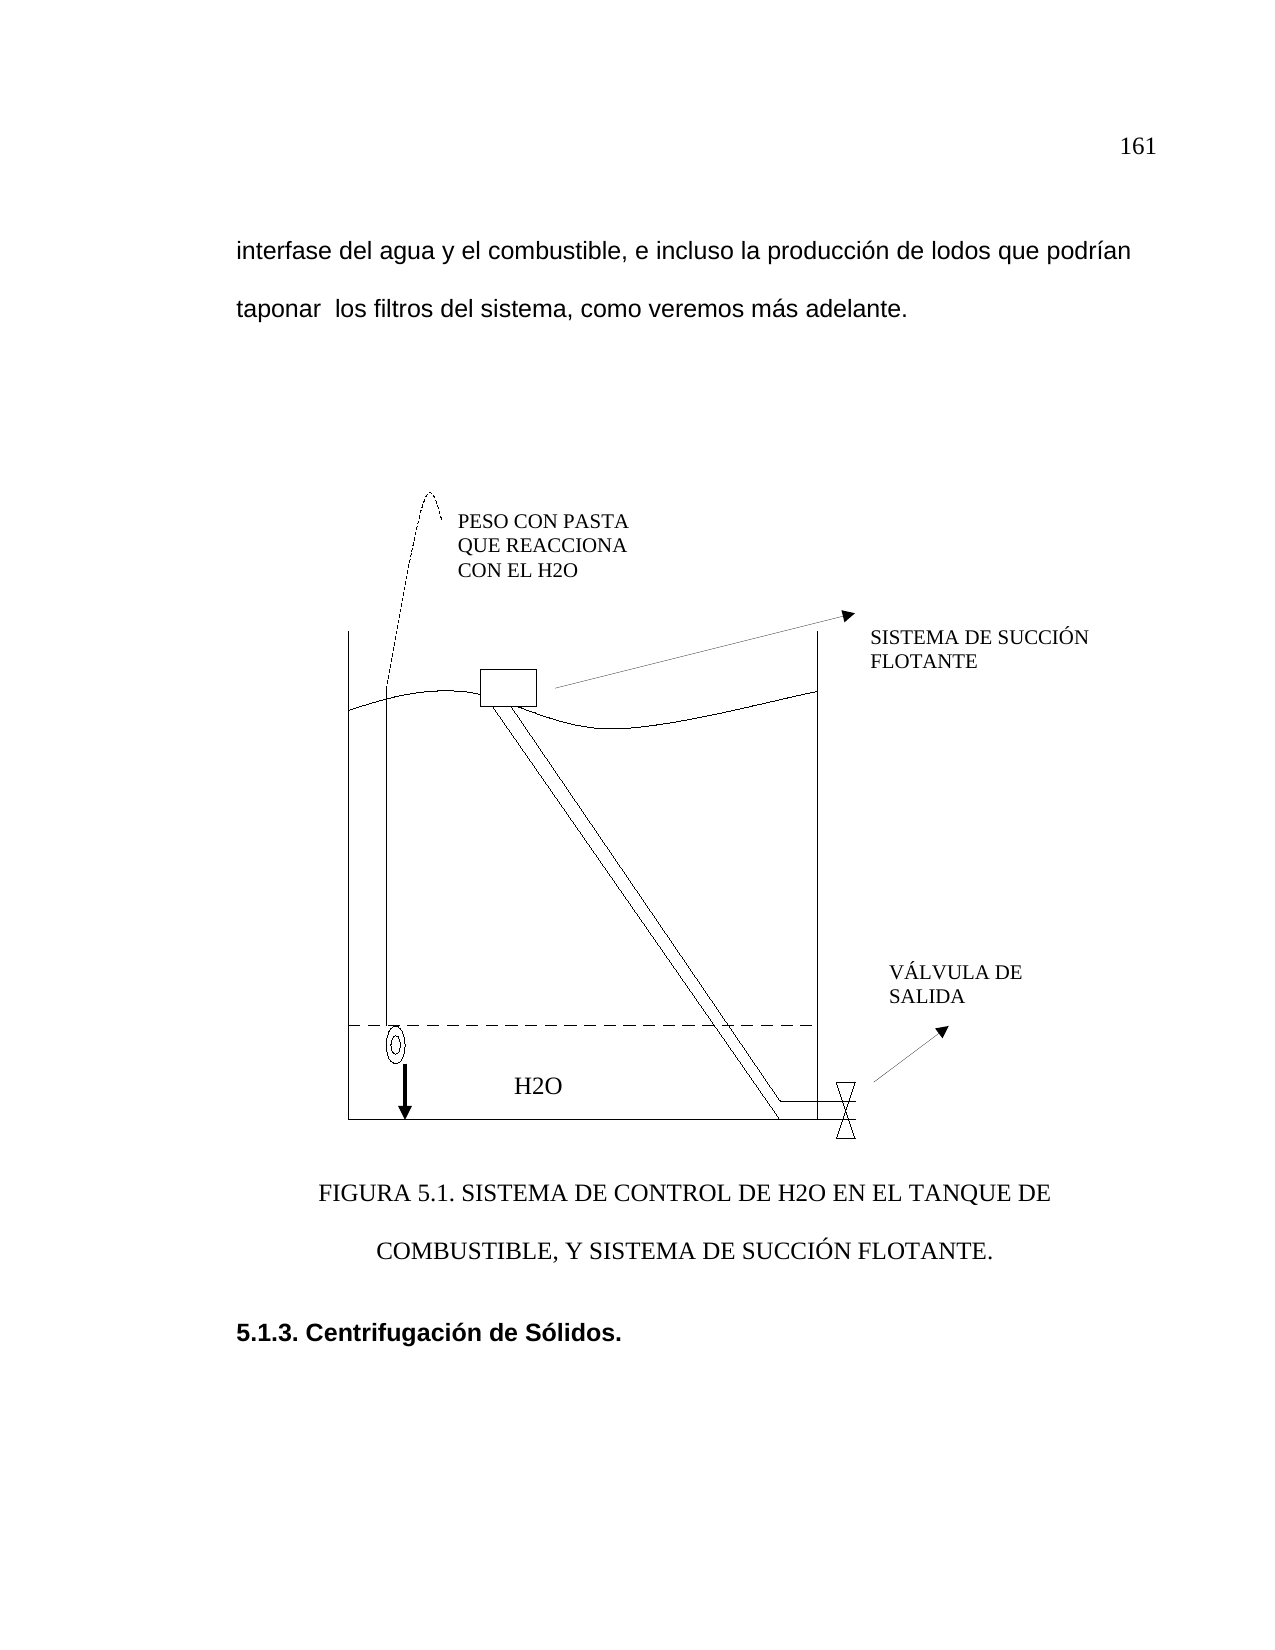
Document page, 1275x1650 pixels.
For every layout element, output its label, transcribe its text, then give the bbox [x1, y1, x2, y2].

text FIGURA 5.1. SISTEMA DE CONTROL DE H2O EN EL TANQUE DE COMBUSTIBLE, Y SISTEMA DE SUCCIÓN FLOTANTE. [236, 1178, 1133, 1264]
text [236, 236, 1133, 322]
text 5.1.3. Centrifugación de Sólidos. [236, 1318, 1133, 1347]
